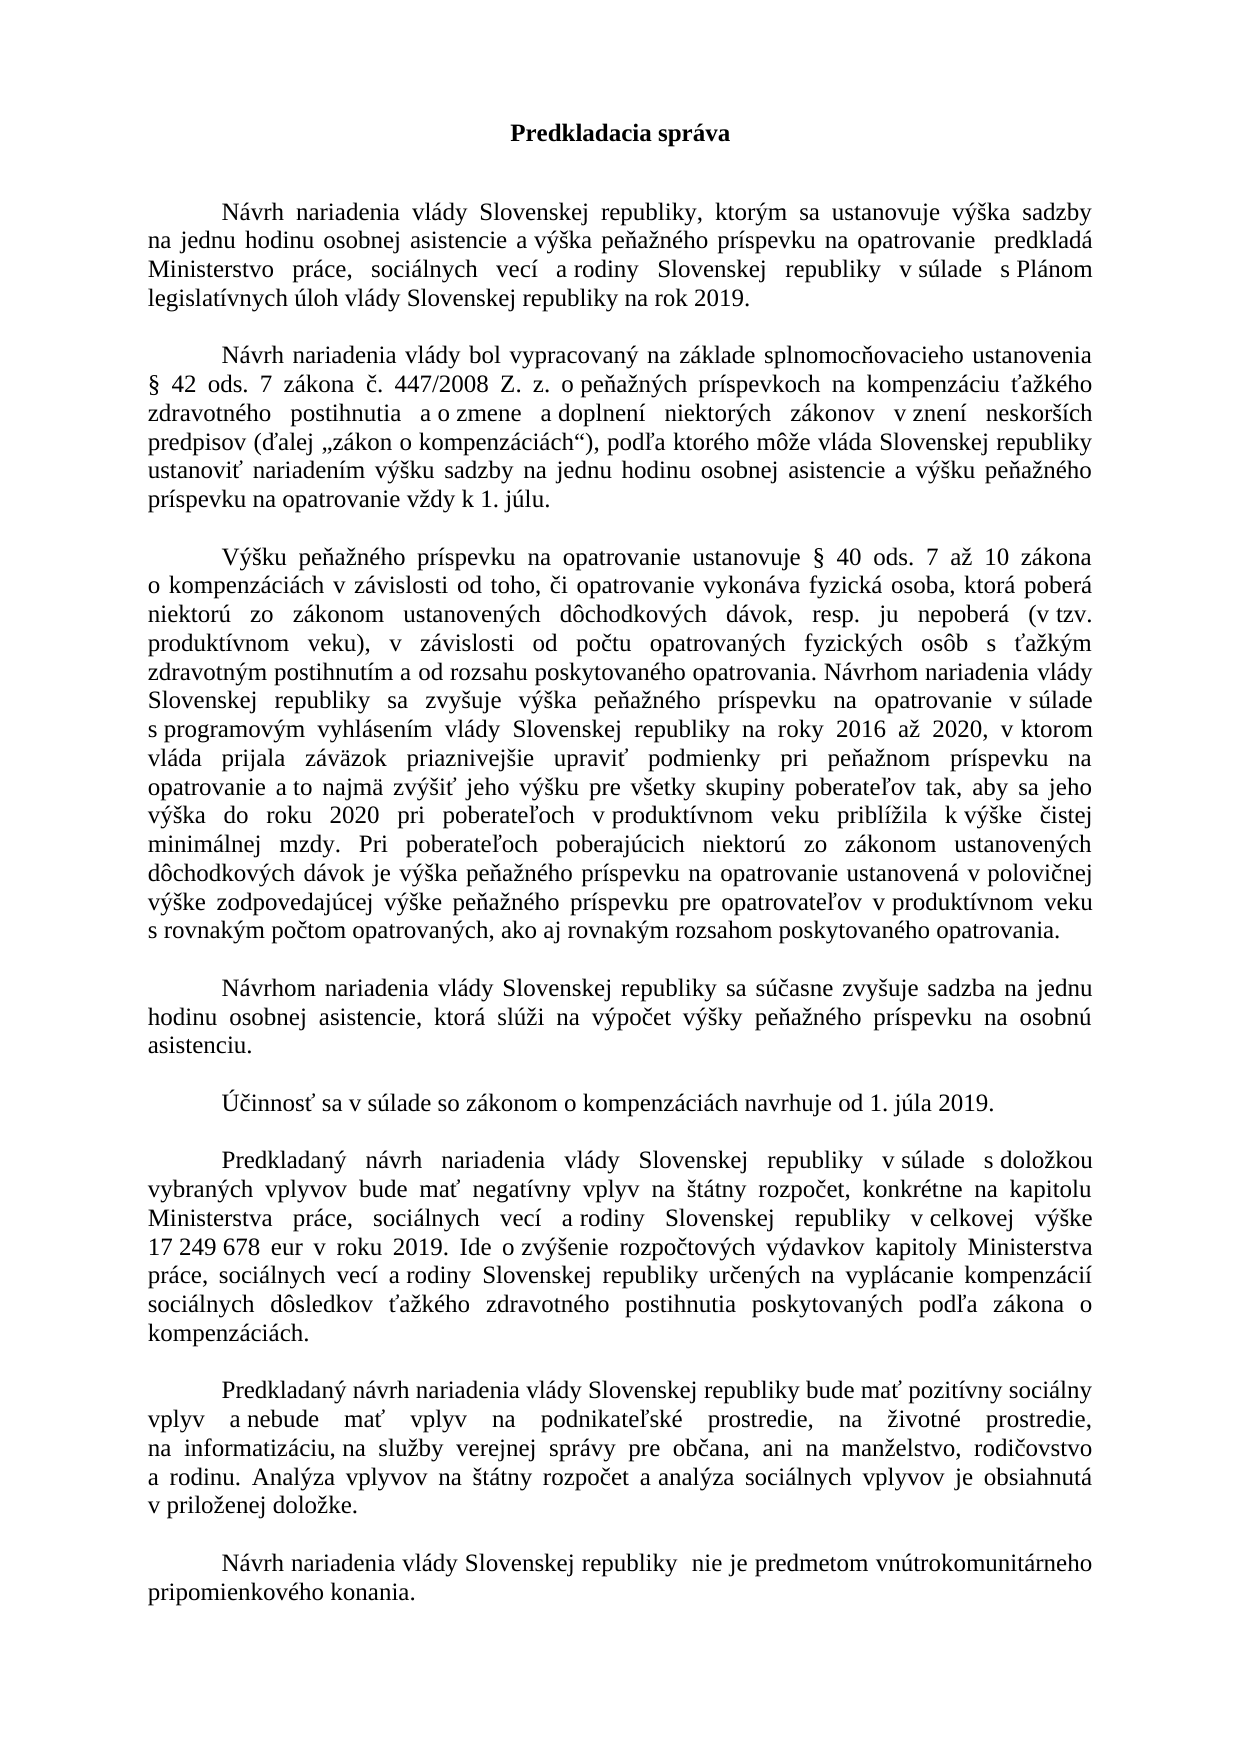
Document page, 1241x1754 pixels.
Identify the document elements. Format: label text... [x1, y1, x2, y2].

title Účinnosť sa v súlade so zákonom o kompenzáciách navrhuje od 1. júla 2019. [148, 1088, 1093, 1117]
title Návrh nariadenia vlády bol vypracovaný na základe splnomocňovacieho ustanovenia § 42 ods. 7 zákona č. 447/2008 Z. z. o peňažných príspevkoch na kompenzáciu ťažkého zdravotného postihnutia a o zmene a doplnení niektorých zákonov v znení neskorších predpisov (ďalej „zákon o kompenzáciách“), podľa ktorého môže vláda Slovenskej republiky ustanoviť nariadením výšku sadzby na jednu hodinu osobnej asistencie a výšku peňažného príspevku na opatrovanie vždy k 1. júlu. [148, 340, 1093, 513]
title Predkladaný návrh nariadenia vlády Slovenskej republiky bude mať pozitívny sociálny vplyv a nebude mať vplyv na podnikateľské prostredie, na životné prostredie, na informatizáciu, na služby verejnej správy pre občana, ani na manželstvo, rodičovstvo a rodinu. Analýza vplyvov na štátny rozpočet a analýza sociálnych vplyvov je obsiahnutá v priloženej doložke. [148, 1375, 1093, 1519]
text Predkladacia správa [148, 118, 1093, 147]
title Návrh nariadenia vlády Slovenskej republiky nie je predmetom vnútrokomunitárneho pripomienkového konania. [148, 1548, 1093, 1605]
title Návrh nariadenia vlády Slovenskej republiky, ktorým sa ustanovuje výška sadzby na jednu hodinu osobnej asistencie a výška peňažného príspevku na opatrovanie predkladá Ministerstvo práce, sociálnych vecí a rodiny Slovenskej republiky v súlade s Plánom legislatívnych úloh vlády Slovenskej republiky na rok 2019. [148, 197, 1093, 312]
title Návrhom nariadenia vlády Slovenskej republiky sa súčasne zvyšuje sadzba na jednu hodinu osobnej asistencie, ktorá slúži na výpočet výšky peňažného príspevku na osobnú asistenciu. [148, 973, 1093, 1059]
title Výšku peňažného príspevku na opatrovanie ustanovuje § 40 ods. 7 až 10 zákona o kompenzáciách v závislosti od toho, či opatrovanie vykonáva fyzická osoba, ktorá poberá niektorú zo zákonom ustanovených dôchodkových dávok, resp. ju nepoberá (v tzv. produktívnom veku), v závislosti od počtu opatrovaných fyzických osôb s ťažkým zdravotným postihnutím a od rozsahu poskytovaného opatrovania. Návrhom nariadenia vlády Slovenskej republiky sa zvyšuje výška peňažného príspevku na opatrovanie v súlade s programovým vyhlásením vlády Slovenskej republiky na roky 2016 až 2020, v ktorom vláda prijala záväzok priaznivejšie upraviť podmienky pri peňažnom príspevku na opatrovanie a to najmä zvýšiť jeho výšku pre všetky skupiny poberateľov tak, aby sa jeho výška do roku 2020 pri poberateľoch v produktívnom veku priblížila k výške čistej minimálnej mzdy. Pri poberateľoch poberajúcich niektorú zo zákonom ustanovených dôchodkových dávok je výška peňažného príspevku na opatrovanie ustanovená v polovičnej výške zodpovedajúcej výške peňažného príspevku pre opatrovateľov v produktívnom veku s rovnakým počtom opatrovaných, ako aj rovnakým rozsahom poskytovaného opatrovania. [148, 542, 1093, 944]
title Predkladaný návrh nariadenia vlády Slovenskej republiky v súlade s doložkou vybraných vplyvov bude mať negatívny vplyv na štátny rozpočet, konkrétne na kapitolu Ministerstva práce, sociálnych vecí a rodiny Slovenskej republiky v celkovej výške 17 249 678 eur v roku 2019. Ide o zvýšenie rozpočtových výdavkov kapitoly Ministerstva práce, sociálnych vecí a rodiny Slovenskej republiky určených na vyplácanie kompenzácií sociálnych dôsledkov ťažkého zdravotného postihnutia poskytovaných podľa zákona o kompenzáciách. [148, 1145, 1093, 1347]
